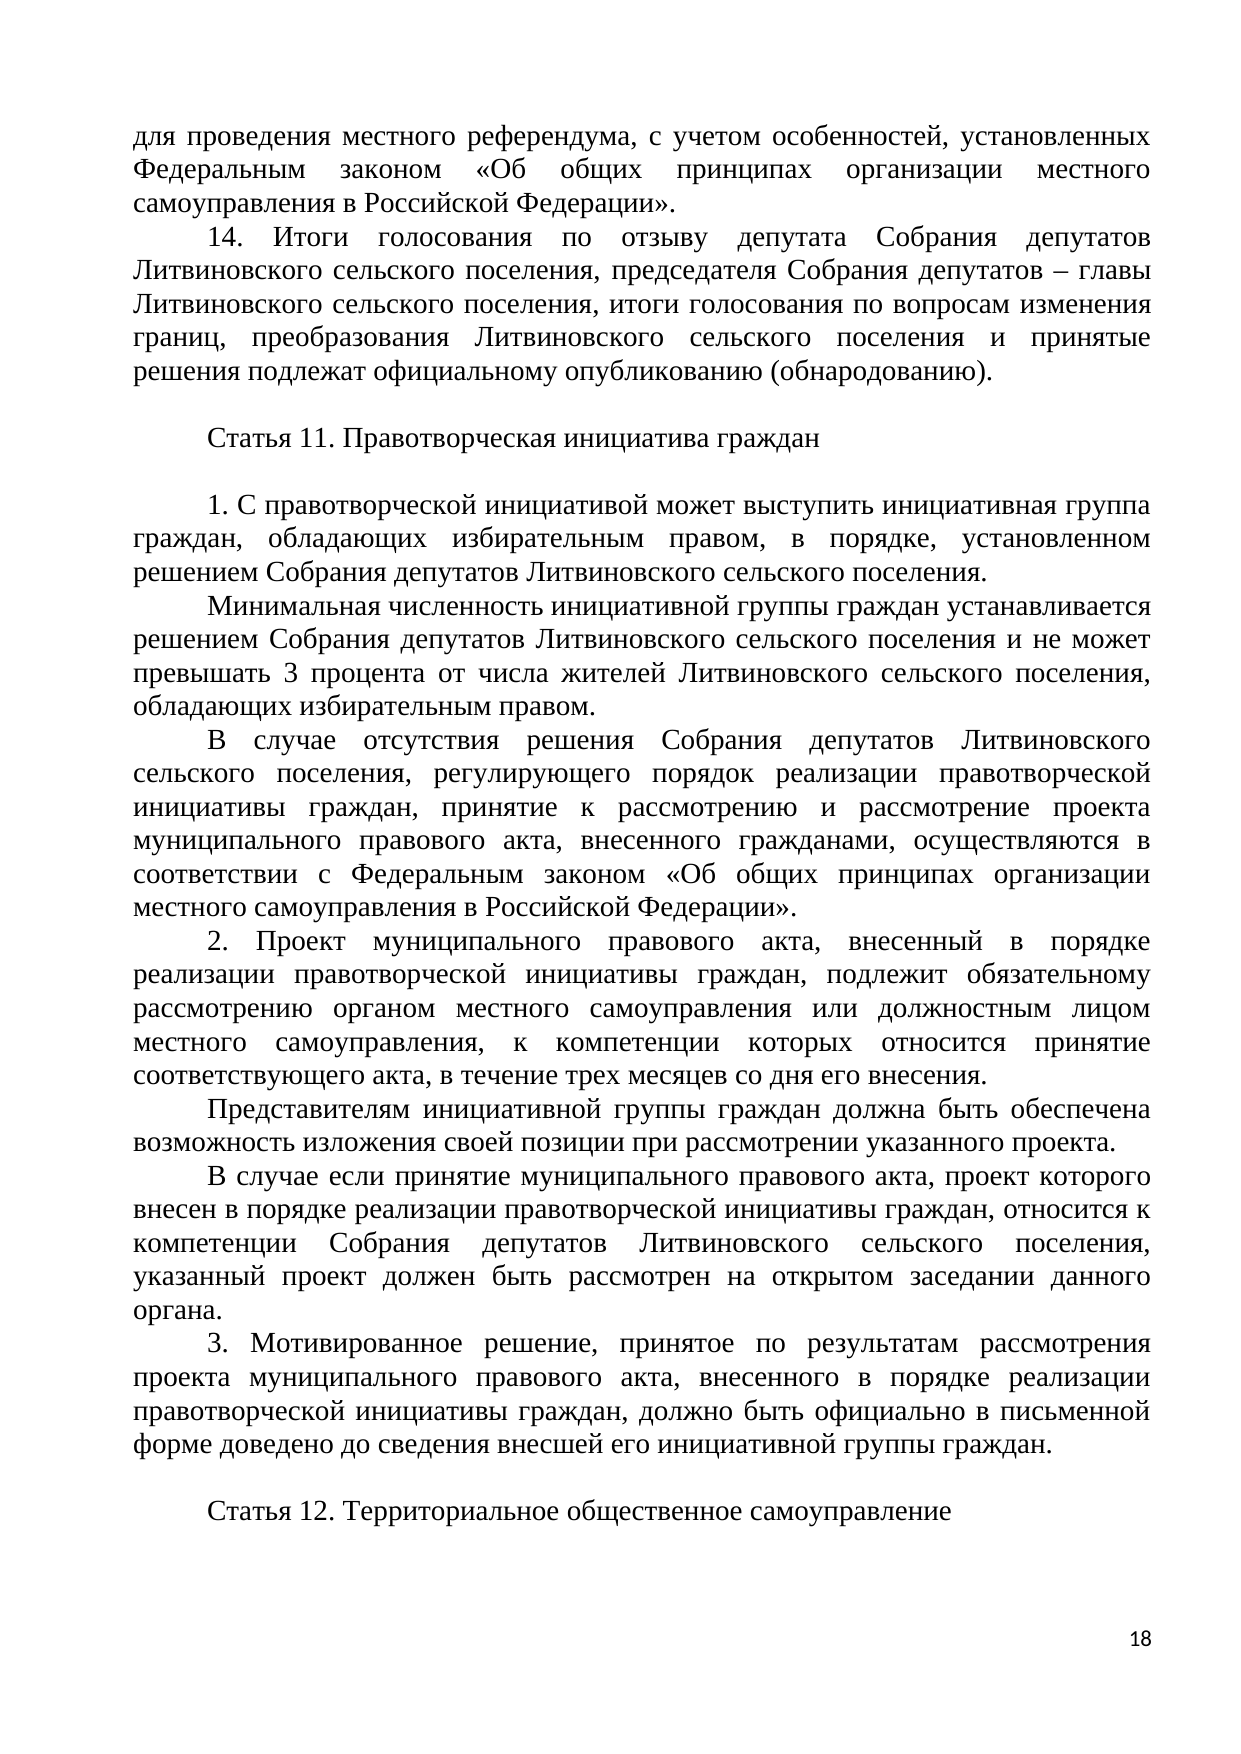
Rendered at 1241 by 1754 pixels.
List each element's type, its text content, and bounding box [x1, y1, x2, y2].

text Представителям инициативной группы граждан должна быть обеспечена возможность изложения своей позиции при рассмотрении указанного проекта. [133, 1091, 1152, 1158]
text Минимальная численность инициативной группы граждан устанавливается решением Собрания депутатов Литвиновского сельского поселения и не может превышать 3 процента от числа жителей Литвиновского сельского поселения, обладающих избирательным правом. [133, 588, 1152, 722]
text 14. Итоги голосования по отзыву депутата Собрания депутатов Литвиновского сельского поселения, председателя Собрания депутатов – главы Литвиновского сельского поселения, итоги голосования по вопросам изменения границ, преобразования Литвиновского сельского поселения и принятые решения подлежат официальному опубликованию (обнародованию). [133, 219, 1152, 386]
text В случае если принятие муниципального правового акта, проект которого внесен в порядке реализации правотворческой инициативы граждан, относится к компетенции Собрания депутатов Литвиновского сельского поселения, указанный проект должен быть рассмотрен на открытом заседании данного органа. [133, 1158, 1152, 1326]
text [133, 118, 1152, 219]
text 1. С правотворческой инициативой может выступить инициативная группа граждан, обладающих избирательным правом, в порядке, установленном решением Собрания депутатов Литвиновского сельского поселения. [133, 487, 1152, 588]
text В случае отсутствия решения Собрания депутатов Литвиновского сельского поселения, регулирующего порядок реализации правотворческой инициативы граждан, принятие к рассмотрению и рассмотрение проекта муниципального правового акта, внесенного гражданами, осуществляются в соответствии с Федеральным законом «Об общих принципах организации местного самоуправления в Российской Федерации». [133, 722, 1152, 923]
text Статья 12. Территориальное общественное самоуправление [133, 1493, 1152, 1527]
text 3. Мотивированное решение, принятое по результатам рассмотрения проекта муниципального правового акта, внесенного в порядке реализации правотворческой инициативы граждан, должно быть официально в письменной форме доведено до сведения внесшей его инициативной группы граждан. [133, 1326, 1152, 1460]
text 2. Проект муниципального правового акта, внесенный в порядке реализации правотворческой инициативы граждан, подлежит обязательному рассмотрению органом местного самоуправления или должностным лицом местного самоуправления, к компетенции которых относится принятие соответствующего акта, в течение трех месяцев со дня его внесения. [133, 923, 1152, 1091]
text Статья 11. Правотворческая инициатива граждан [133, 420, 1152, 453]
